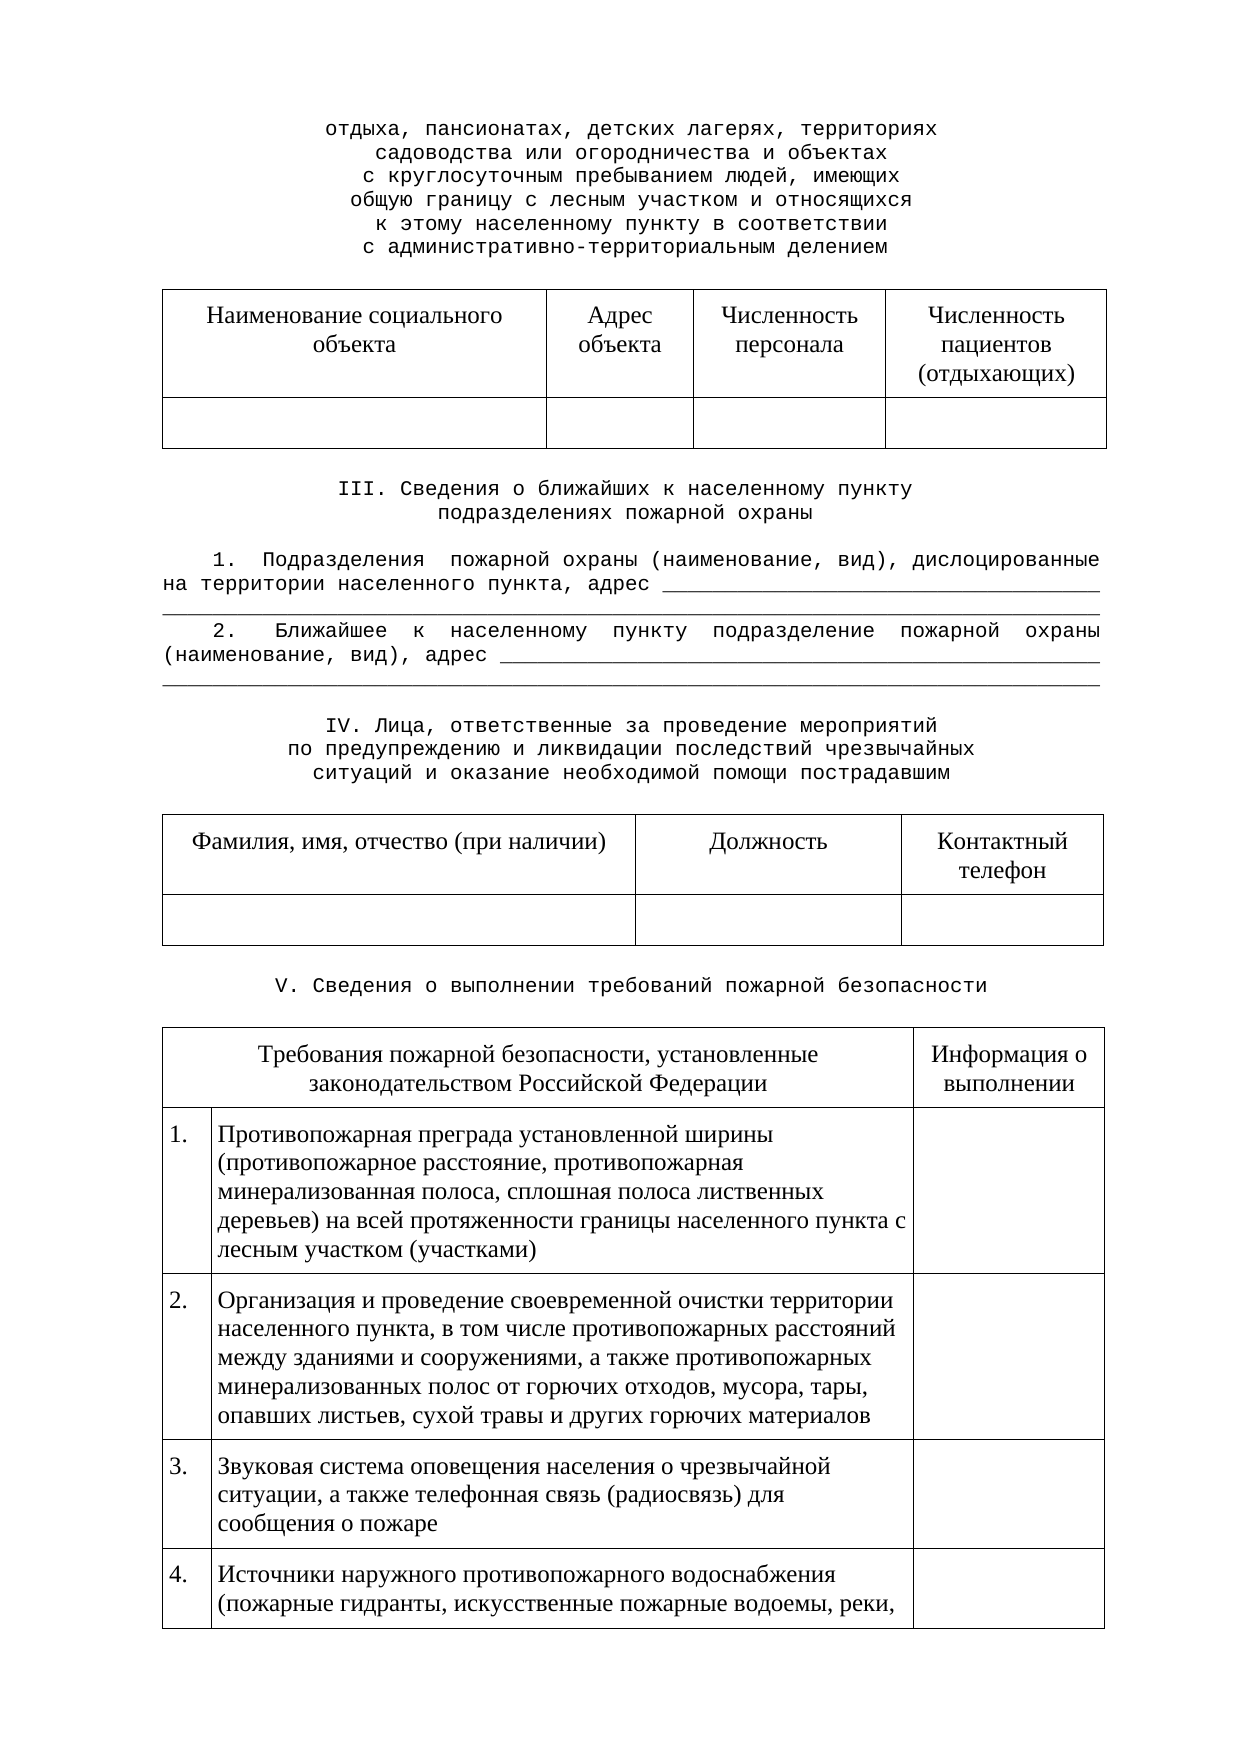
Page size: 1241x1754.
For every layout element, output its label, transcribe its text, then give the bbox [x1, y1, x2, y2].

table_header Адрес объекта [547, 290, 693, 397]
table_cell [914, 1549, 1104, 1627]
text с круглосуточным пребыванием людей, имеющих [162, 165, 1181, 189]
table_cell [547, 398, 693, 448]
text III. Сведения о ближайших к населенному пункту [162, 478, 1181, 502]
text 2. Ближайшее к населенному пункту подразделение пожарной охраны [162, 620, 1181, 644]
text ___________________________________________________________________________ [162, 596, 1181, 620]
table_header Должность [636, 815, 901, 894]
table_cell [163, 398, 546, 448]
table_header Численность пациентов (отдыхающих) [886, 290, 1106, 397]
table_header Контактный телефон [902, 815, 1103, 894]
text подразделениях пожарной охраны [162, 502, 1181, 525]
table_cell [212, 1549, 913, 1627]
table_cell Организация и проведение своевременной очистки территории населенного пункта, в том числе противопожарных расстояний между зданиями и сооружениями, а также противопожарных минерализованных полос от горючих отходов, мусора, тары, опавших листьев, сухой травы и других горючих материалов [212, 1274, 913, 1439]
text IV. Лица, ответственные за проведение мероприятий [162, 714, 1181, 738]
table_header Численность персонала [694, 290, 885, 397]
text к этому населенному пункту в соответствии [162, 213, 1181, 236]
table_header Фамилия, имя, отчество (при наличии) [163, 815, 635, 894]
table_header Требования пожарной безопасности, установленные законодательством Российской Федерации [163, 1028, 913, 1107]
table_cell 1. [163, 1108, 211, 1273]
table_cell [694, 398, 885, 448]
table_cell [163, 895, 635, 945]
text по предупреждению и ликвидации последствий чрезвычайных [162, 738, 1181, 762]
text ситуаций и оказание необходимой помощи пострадавшим [162, 762, 1181, 786]
table_cell [914, 1108, 1104, 1273]
text общую границу с лесным участком и относящихся [162, 189, 1181, 213]
text отдыха, пансионатах, детских лагерях, территориях [162, 118, 1181, 142]
table_header Информация о выполнении [914, 1028, 1104, 1107]
table_header Наименование социального объекта [163, 290, 546, 397]
table_cell [636, 895, 901, 945]
table_cell Противопожарная преграда установленной ширины (противопожарное расстояние, противопожарная минерализованная полоса, сплошная полоса лиственных деревьев) на всей протяженности границы населенного пункта с лесным участком (участками) [212, 1108, 913, 1273]
text на территории населенного пункта, адрес ___________________________________ [162, 573, 1181, 596]
text с административно-территориальным делением [162, 236, 1181, 260]
table_cell Звуковая система оповещения населения о чрезвычайной ситуации, а также телефонная связь (радиосвязь) для сообщения о пожаре [212, 1440, 913, 1548]
table_cell [914, 1440, 1104, 1548]
text садоводства или огородничества и объектах [162, 142, 1181, 165]
table_cell 4. [163, 1549, 211, 1627]
text V. Сведения о выполнении требований пожарной безопасности [162, 975, 1181, 998]
text ___________________________________________________________________________ [162, 667, 1181, 691]
text 1. Подразделения пожарной охраны (наименование, вид), дислоцированные [162, 549, 1181, 573]
table_cell [902, 895, 1103, 945]
table_cell [886, 398, 1106, 448]
table_cell 3. [163, 1440, 211, 1548]
table_cell [914, 1274, 1104, 1439]
table_cell 2. [163, 1274, 211, 1439]
text (наименование, вид), адрес ________________________________________________ [162, 644, 1181, 667]
